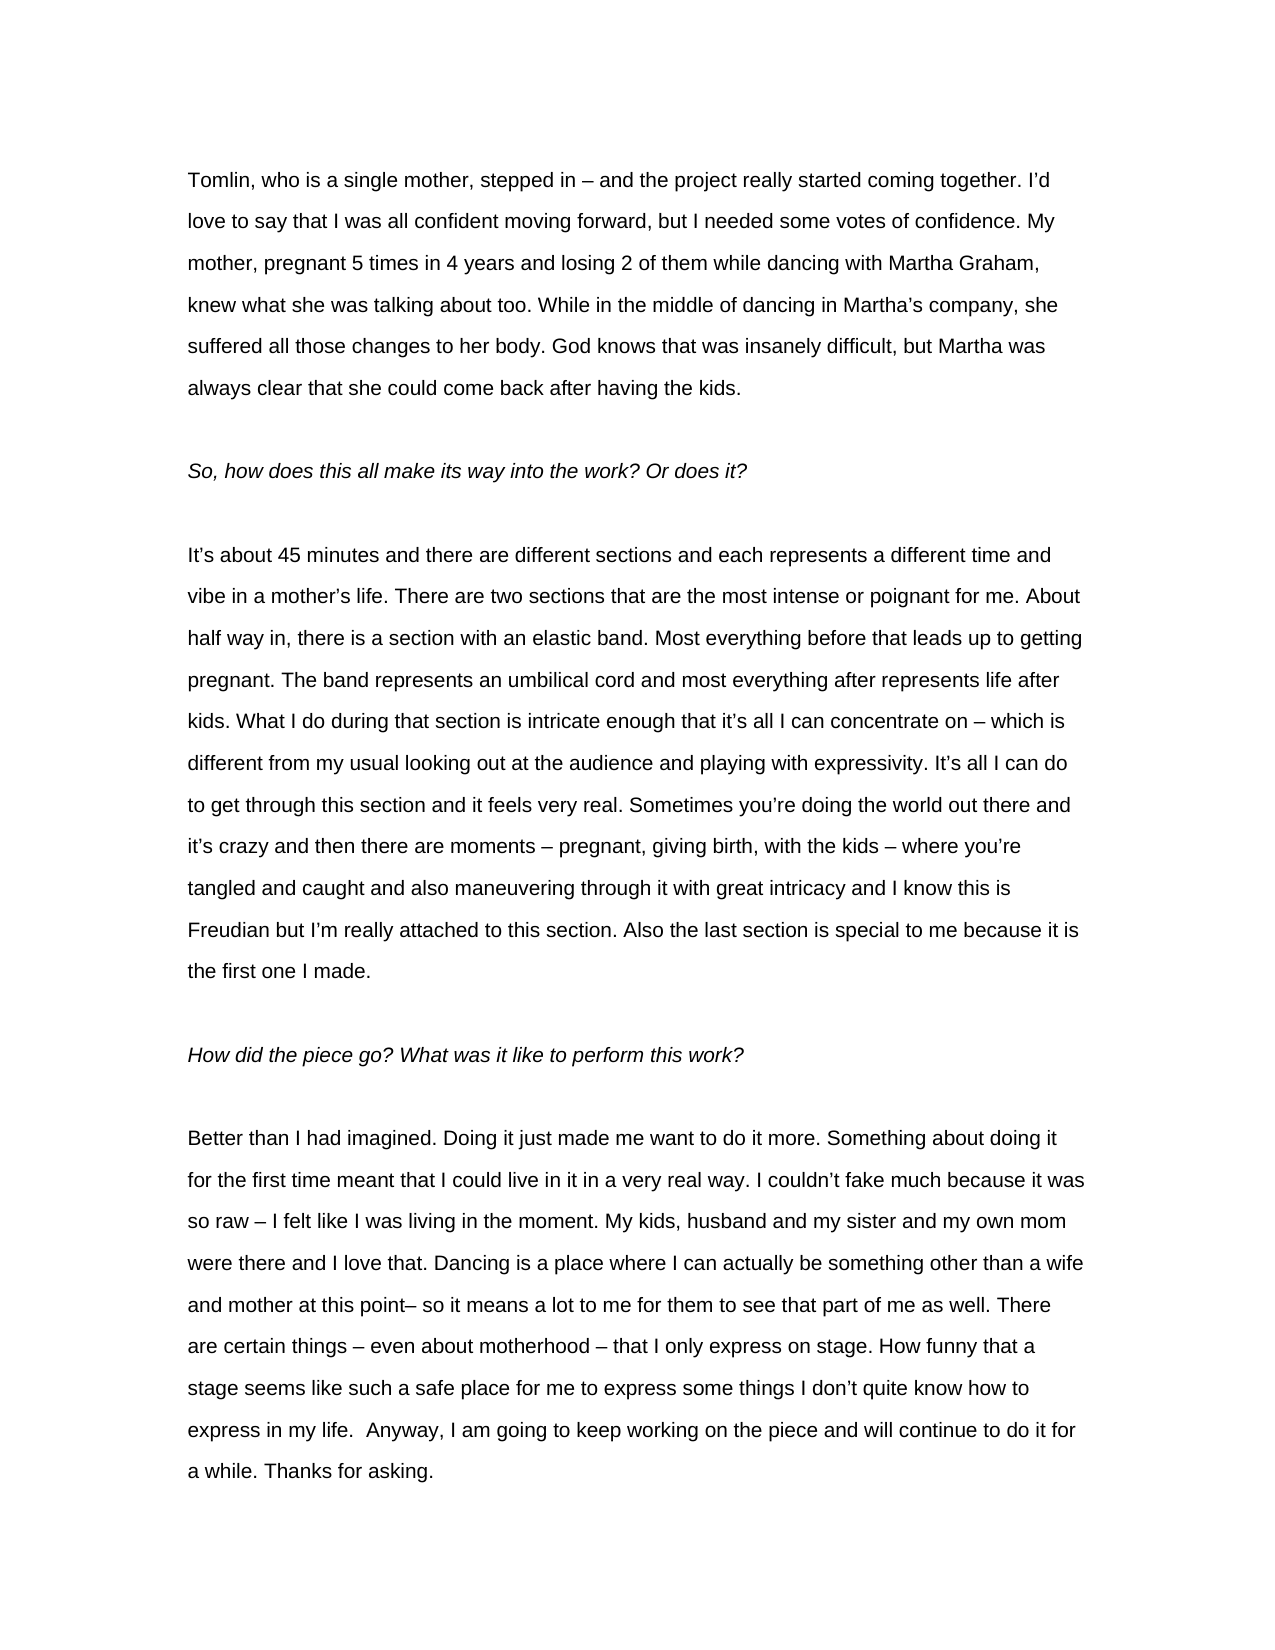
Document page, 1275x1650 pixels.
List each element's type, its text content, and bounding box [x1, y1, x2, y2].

text How did the piece go? What was it like to perform this work? [187, 1025, 1087, 1067]
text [187, 150, 1087, 400]
text Better than I had imagined. Doing it just made me want to do it more. Something about doing it for the first time meant that I could live in it in a very real way. I couldn’t fake much because it was so raw – I felt like I was living in the moment. My kids, husband and my sister and my own mom were there and I love that. Dancing is a place where I can actually be something other than a wife and mother at this point– so it means a lot to me for them to see that part of me as well. There are certain things – even about motherhood – that I only express on stage. How funny that a stage seems like such a safe place for me to express some things I don’t quite know how to express in my life. Anyway, I am going to keep working on the piece and will continue to do it for a while. Thanks for asking. [187, 1108, 1087, 1483]
text It’s about 45 minutes and there are different sections and each represents a different time and vibe in a mother’s life. There are two sections that are the most intense or poignant for me. About half way in, there is a section with an elastic band. Most everything before that leads up to getting pregnant. The band represents an umbilical cord and most everything after represents life after kids. What I do during that section is intricate enough that it’s all I can concentrate on – which is different from my usual looking out at the audience and playing with expressivity. It’s all I can do to get through this section and it feels very real. Sometimes you’re doing the world out there and it’s crazy and then there are moments – pregnant, giving birth, with the kids – where you’re tangled and caught and also maneuvering through it with great intricacy and I know this is Freudian but I’m really attached to this section. Also the last section is special to me because it is the first one I made. [187, 525, 1087, 983]
text So, how does this all make its way into the work? Or does it? [187, 442, 1087, 483]
